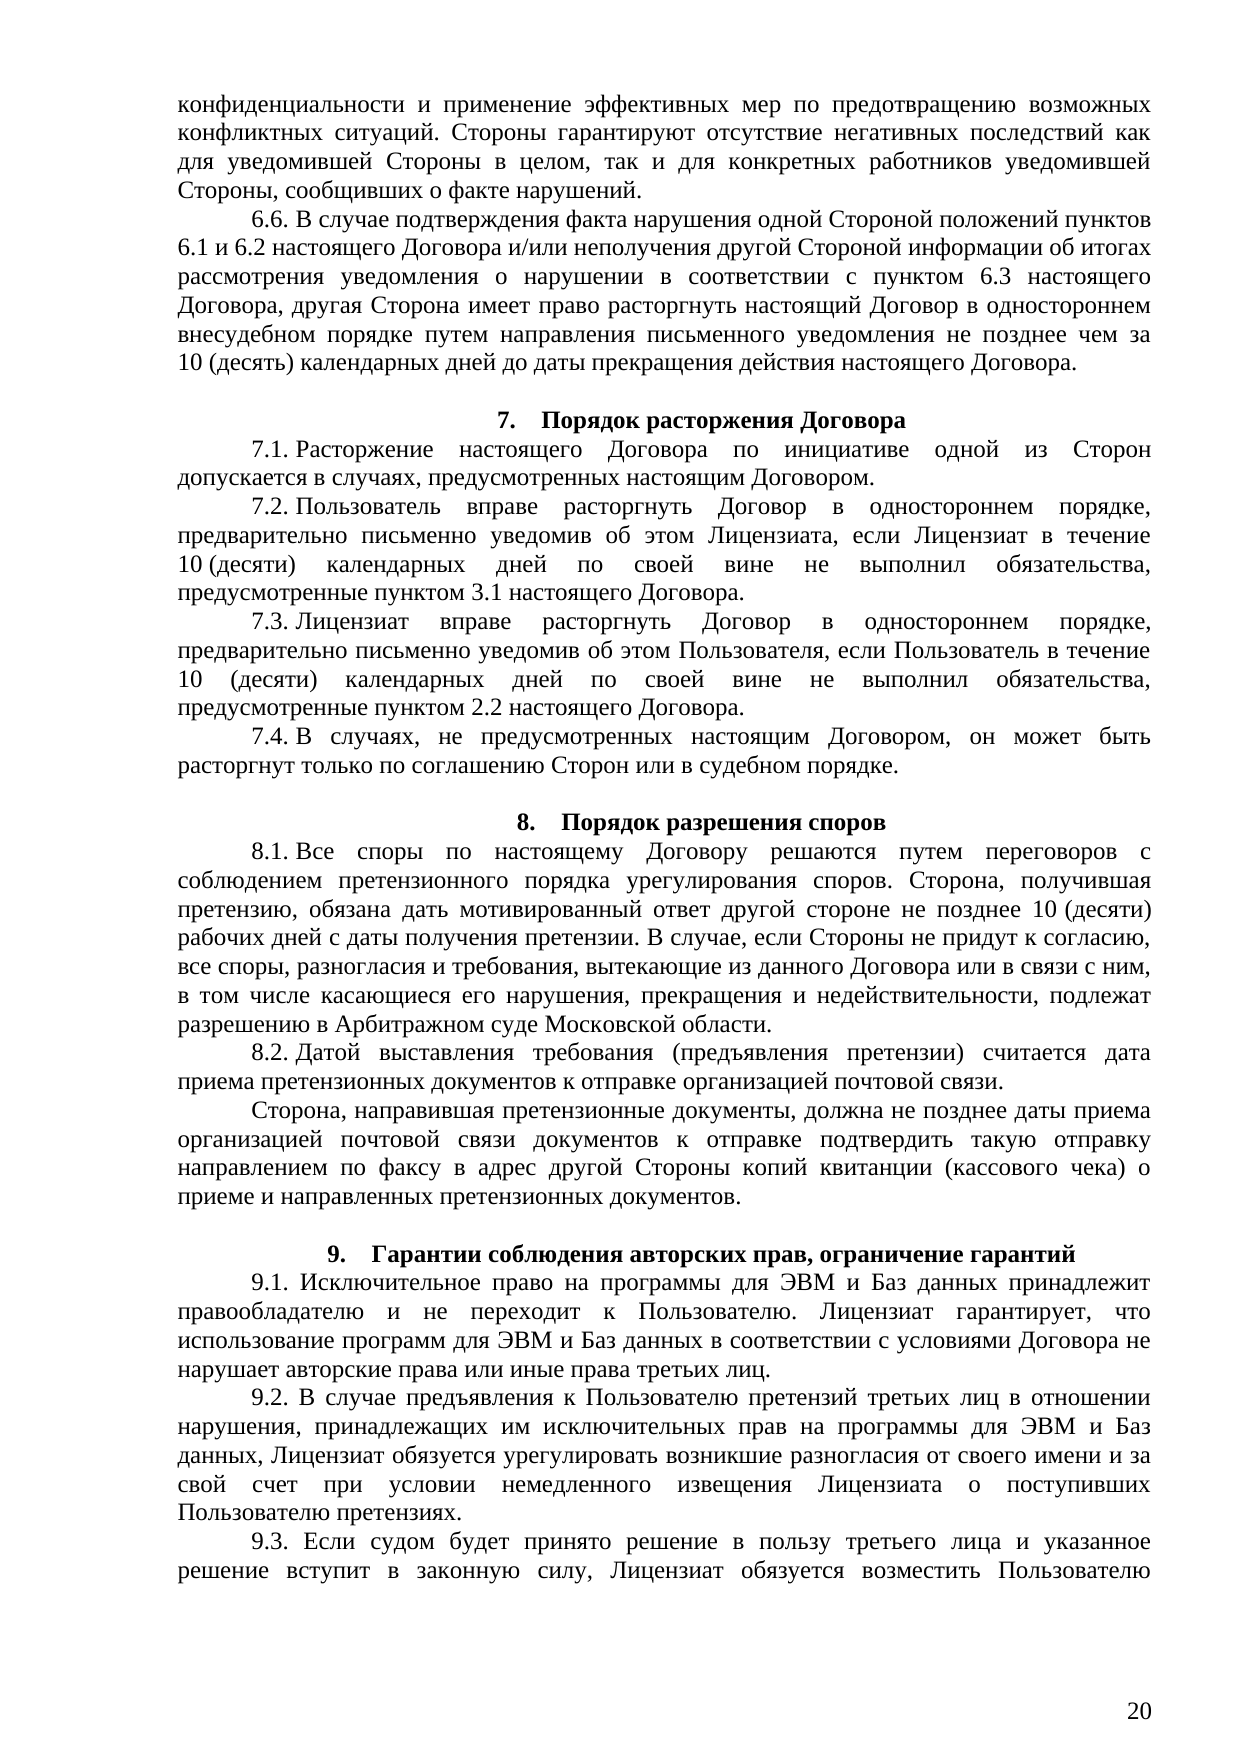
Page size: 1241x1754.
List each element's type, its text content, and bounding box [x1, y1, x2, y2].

text 9.1. Исключительное право на программы для ЭВМ и Баз данных принадлежит правообладателю и не переходит к Пользователю. Лицензиат гарантирует, что использование программ для ЭВМ и Баз данных в соответствии с условиями Договора не нарушает авторские права или иные права третьих лиц. [177, 1267, 1152, 1382]
list Пользователь вправе расторгнуть Договор в одностороннем порядке, предварительно письменно уведомив об этом Лицензиата, если Лицензиат в течение 10 (десяти) календарных дней по своей вине не выполнил обязательства, предусмотренные пунктом 3.1 настоящего Договора. [177, 491, 1152, 606]
list Расторжение настоящего Договора по инициативе одной из Сторон допускается в случаях, предусмотренных настоящим Договором. [177, 434, 1152, 491]
list Порядок расторжения Договора [177, 405, 1152, 434]
list В случае подтверждения факта нарушения одной Стороной положений пунктов 6.1 и 6.2 настоящего Договора и/или неполучения другой Стороной информации об итогах рассмотрения уведомления о нарушении в соответствии с пунктом 6.3 настоящего Договора, другая Сторона имеет право расторгнуть настоящий Договор в одностороннем внесудебном порядке путем направления письменного уведомления не позднее чем за 10 (десять) календарных дней до даты прекращения действия настоящего Договора. [177, 204, 1152, 376]
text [177, 1526, 1152, 1584]
text 9.2. В случае предъявления к Пользователю претензий третьих лиц в отношении нарушения, принадлежащих им исключительных прав на программы для ЭВМ и Баз данных, Лицензиат обязуется урегулировать возникшие разногласия от своего имени и за свой счет при условии немедленного извещения Лицензиата о поступивших Пользователю претензиях. [177, 1382, 1152, 1526]
list Все споры по настоящему Договору решаются путем переговоров с соблюдением претензионного порядка урегулирования споров. Сторона, получившая претензию, обязана дать мотивированный ответ другой стороне не позднее 10 (десяти) рабочих дней с даты получения претензии. В случае, если Стороны не придут к согласию, все споры, разногласия и требования, вытекающие из данного Договора или в связи с ним, в том числе касающиеся его нарушения, прекращения и недействительности, подлежат разрешению в Арбитражном суде Московской области. [177, 836, 1152, 1037]
list В случаях, не предусмотренных настоящим Договором, он может быть расторгнут только по соглашению Сторон или в судебном порядке. [177, 721, 1152, 779]
text Сторона, направившая претензионные документы, должна не позднее даты приема организацией почтовой связи документов к отправке подтвердить такую отправку направлением по факсу в адрес другой Стороны копий квитанции (кассового чека) о приеме и направленных претензионных документов. [177, 1095, 1152, 1210]
list Гарантии соблюдения авторских прав, ограничение гарантий [177, 1239, 1152, 1267]
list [177, 89, 1152, 204]
list Датой выставления требования (предъявления претензии) считается дата приема претензионных документов к отправке организацией почтовой связи. [177, 1037, 1152, 1095]
list Лицензиат вправе расторгнуть Договор в одностороннем порядке, предварительно письменно уведомив об этом Пользователя, если Пользователь в течение 10 (десяти) календарных дней по своей вине не выполнил обязательства, предусмотренные пунктом 2.2 настоящего Договора. [177, 606, 1152, 721]
list Порядок разрешения споров [177, 807, 1152, 836]
